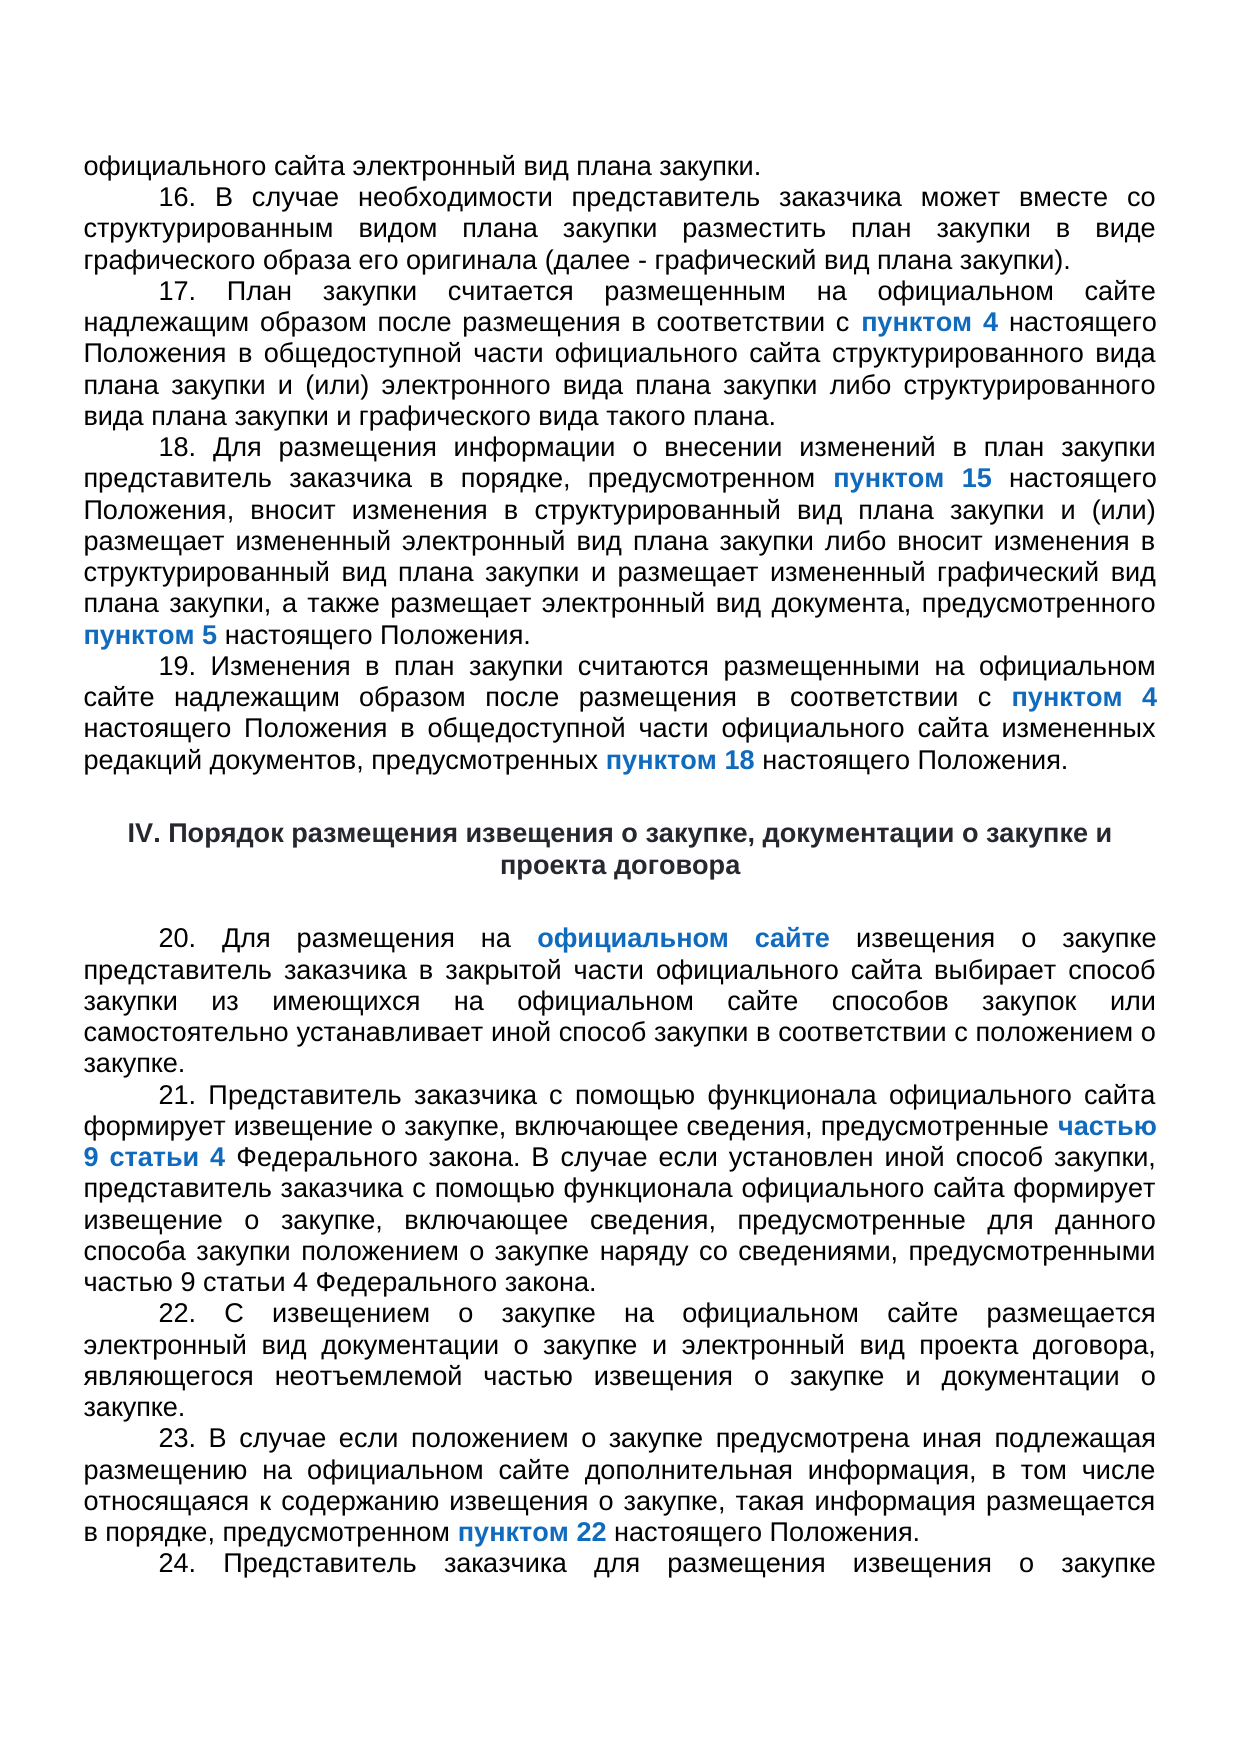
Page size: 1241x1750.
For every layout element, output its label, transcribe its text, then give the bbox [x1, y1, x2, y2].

text 17. План закупки считается размещенным на официальном сайте надлежащим образом после размещения в соответствии с пунктом 4 настоящего Положения в общедоступной части официального сайта структурированного вида плана закупки и (или) электронного вида плана закупки либо структурированного вида плана закупки и графического вида такого плана. [83, 275, 1157, 431]
subtitle IV. Порядок размещения извещения о закупке, документации о закупке и проекта договора [83, 817, 1157, 880]
text 23. В случае если положением о закупке предусмотрена иная подлежащая размещению на официальном сайте дополнительная информация, в том числе относящаяся к содержанию извещения о закупке, такая информация размещается в порядке, предусмотренном пунктом 22 настоящего Положения. [83, 1422, 1157, 1547]
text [83, 150, 1157, 181]
text 20. Для размещения на официальном сайте извещения о закупке представитель заказчика в закрытой части официального сайта выбирает способ закупки из имеющихся на официальном сайте способов закупок или самостоятельно устанавливает иной способ закупки в соответствии с положением о закупке. [83, 922, 1157, 1079]
text 16. В случае необходимости представитель заказчика может вместе со структурированным видом плана закупки разместить план закупки в виде графического образа его оригинала (далее - графический вид плана закупки). [83, 181, 1157, 275]
text 22. С извещением о закупке на официальном сайте размещается электронный вид документации о закупке и электронный вид проекта договора, являющегося неотъемлемой частью извещения о закупке и документации о закупке. [83, 1297, 1157, 1422]
text 18. Для размещения информации о внесении изменений в план закупки представитель заказчика в порядке, предусмотренном пунктом 15 настоящего Положения, вносит изменения в структурированный вид плана закупки и (или) размещает измененный электронный вид плана закупки либо вносит изменения в структурированный вид плана закупки и размещает измененный графический вид плана закупки, а также размещает электронный вид документа, предусмотренного пунктом 5 настоящего Положения. [83, 431, 1157, 650]
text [83, 1547, 1157, 1579]
text 19. Изменения в план закупки считаются размещенными на официальном сайте надлежащим образом после размещения в соответствии с пунктом 4 настоящего Положения в общедоступной части официального сайта измененных редакций документов, предусмотренных пунктом 18 настоящего Положения. [83, 650, 1157, 775]
text 21. Представитель заказчика с помощью функционала официального сайта формирует извещение о закупке, включающее сведения, предусмотренные частью 9 статьи 4 Федерального закона. В случае если установлен иной способ закупки, представитель заказчика с помощью функционала официального сайта формирует извещение о закупке, включающее сведения, предусмотренные для данного способа закупки положением о закупке наряду со сведениями, предусмотренными частью 9 статьи 4 Федерального закона. [83, 1079, 1157, 1297]
